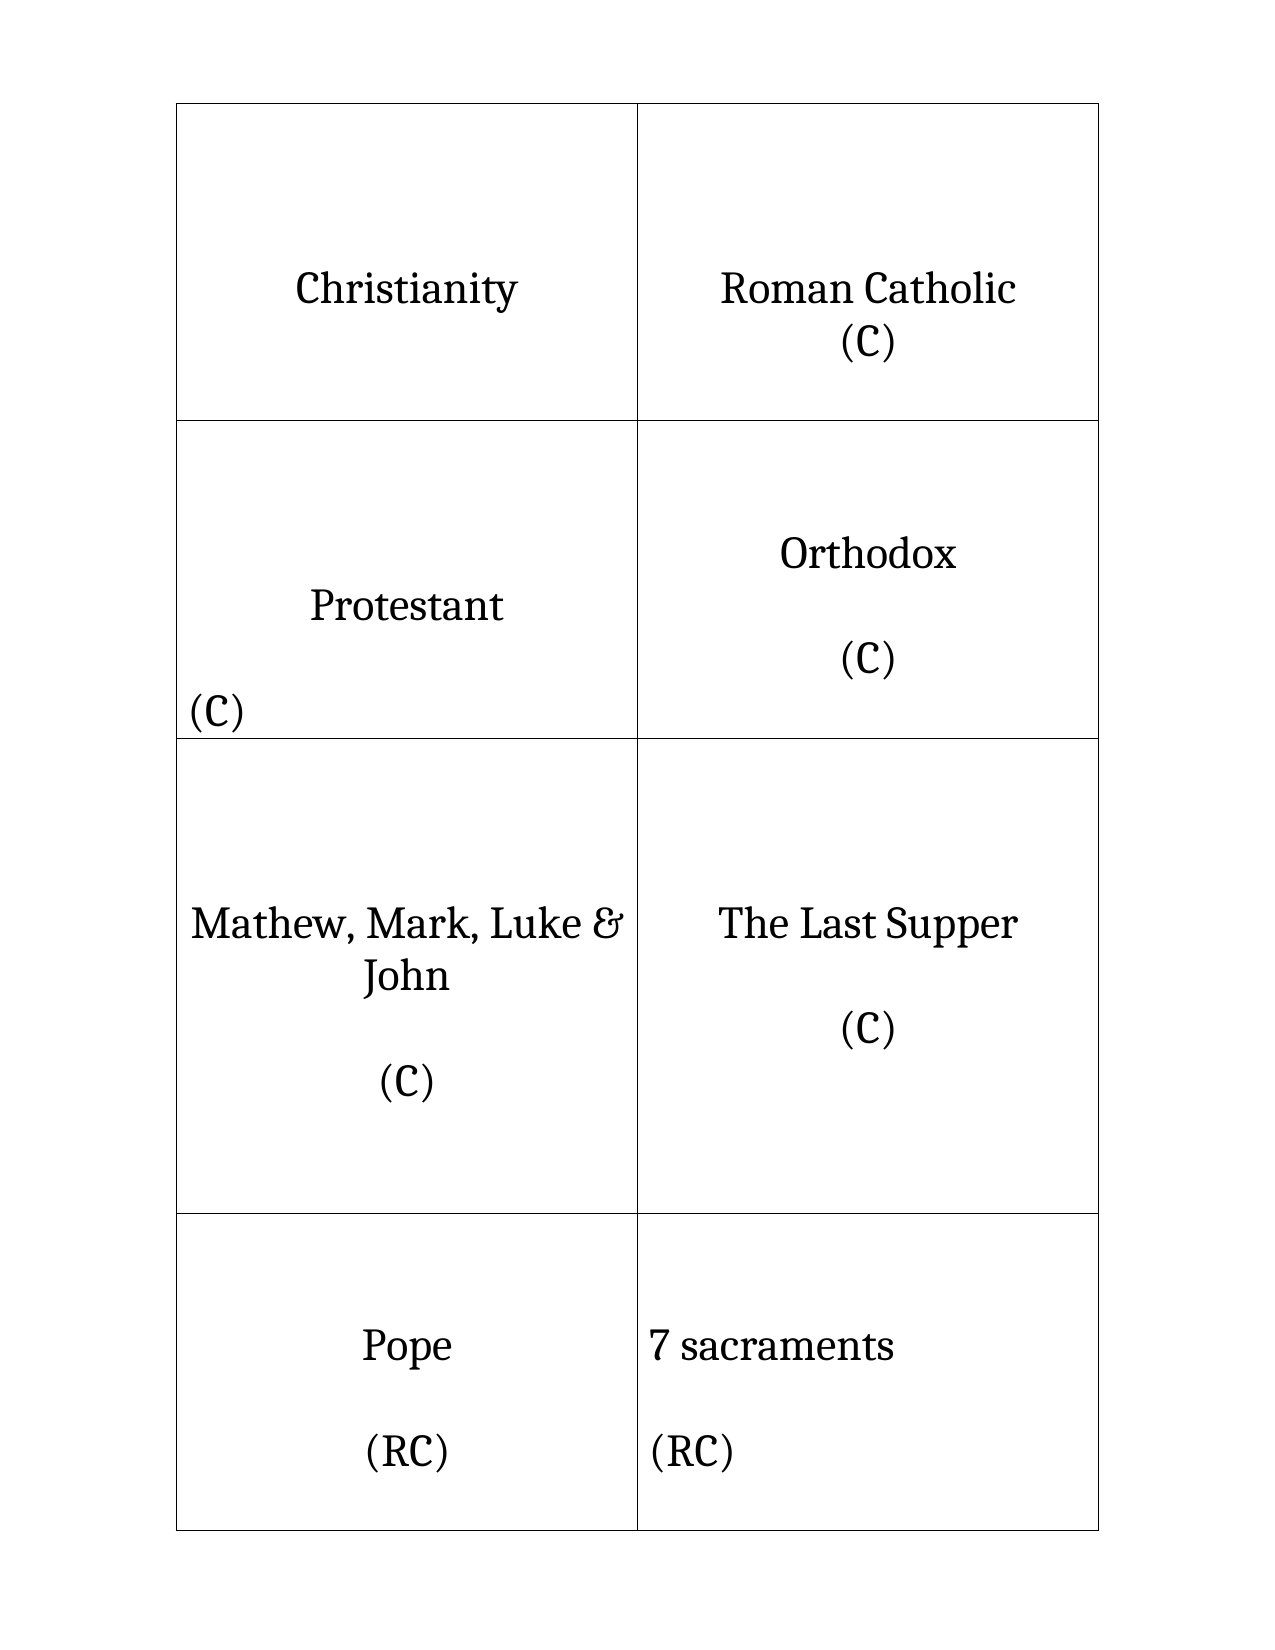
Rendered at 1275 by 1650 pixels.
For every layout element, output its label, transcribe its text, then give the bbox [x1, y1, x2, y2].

table_cell Mathew, Mark, Luke & John (C) [177, 739, 637, 1213]
table_cell 7 sacraments (RC) [638, 1214, 1098, 1530]
table_cell Orthodox (C) [638, 421, 1098, 738]
table_cell Pope (RC) [177, 1214, 637, 1530]
table_cell Protestant (C) [177, 421, 637, 738]
table_header Christianity [177, 104, 637, 420]
table_header Roman Catholic (C) [638, 104, 1098, 420]
table_cell The Last Supper (C) [638, 739, 1098, 1213]
